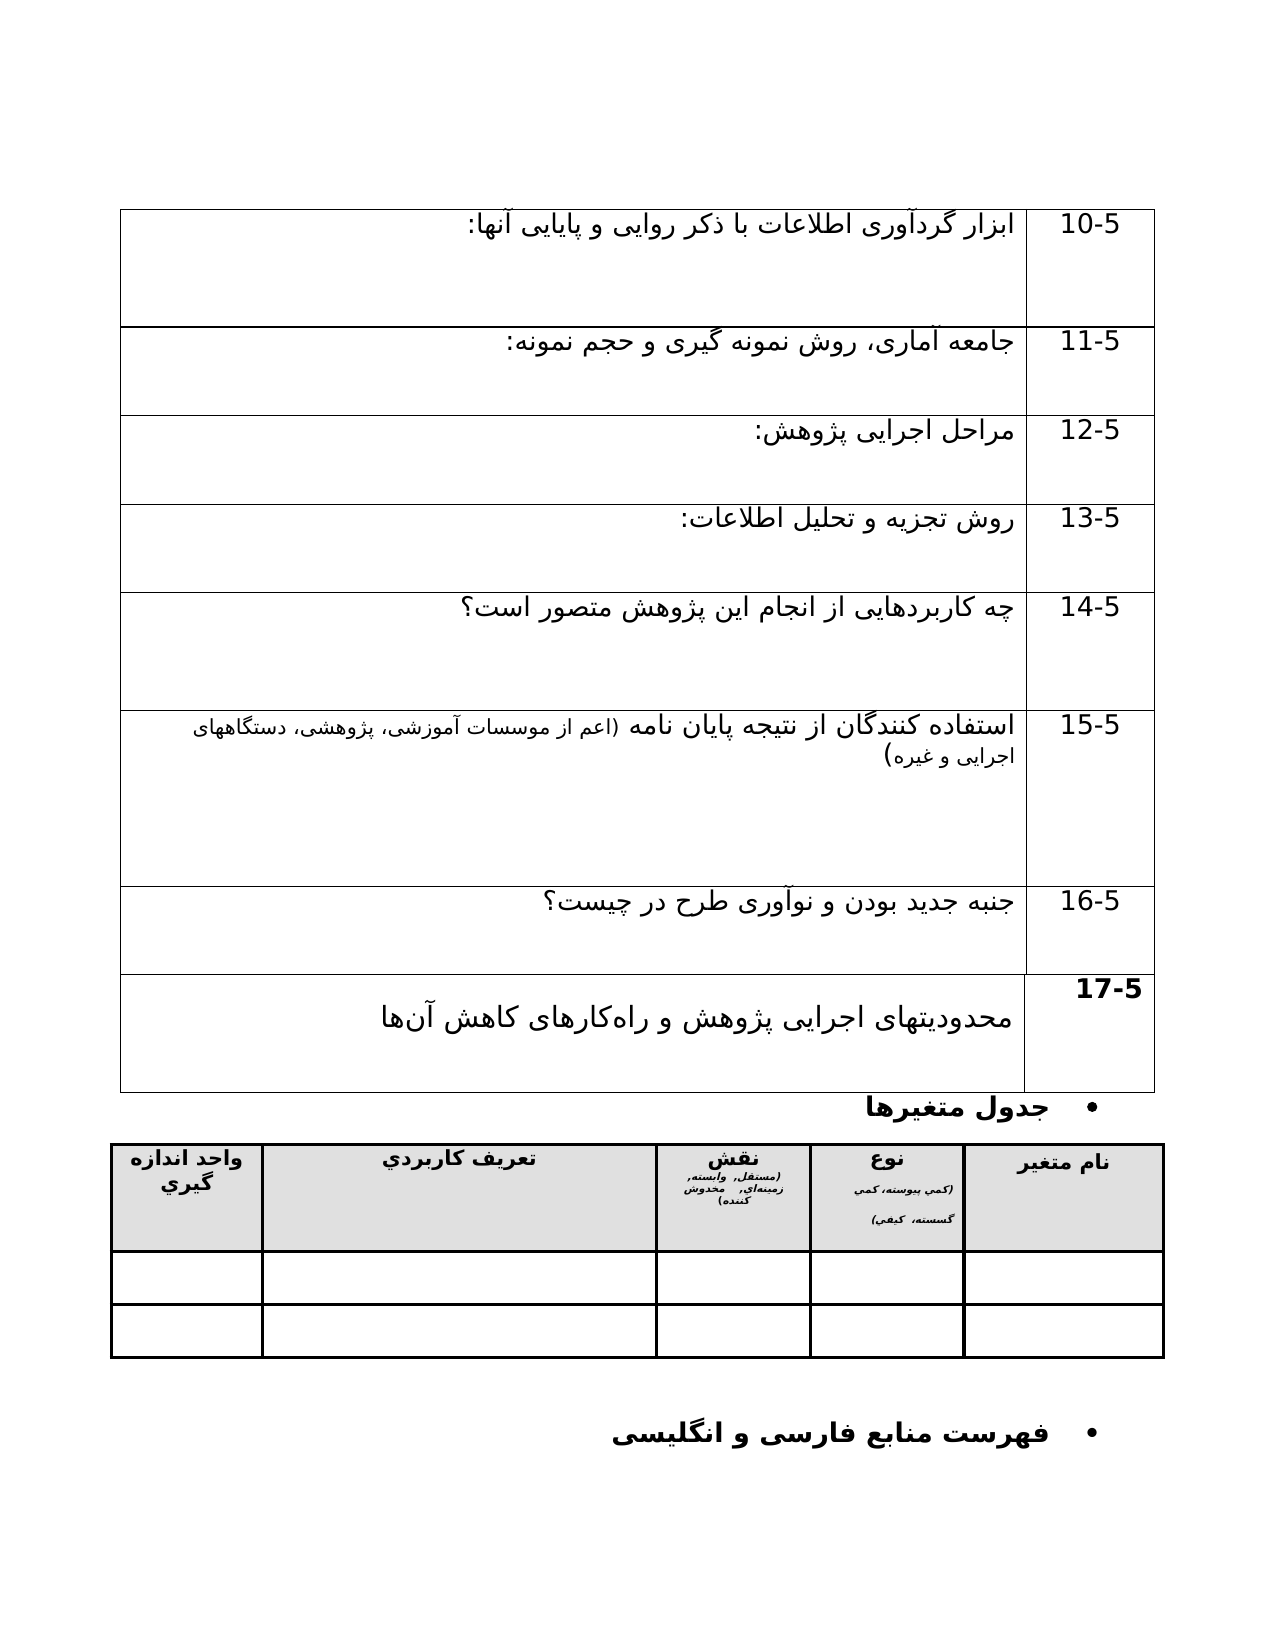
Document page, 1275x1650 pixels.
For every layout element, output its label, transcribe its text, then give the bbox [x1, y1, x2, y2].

table_cell مراحل اجرایی پژوهش: [121, 416, 1026, 503]
table_header 10-5 [1027, 210, 1154, 326]
table_cell 17-5 [1025, 975, 1154, 1092]
table_header تعريف کاربردي [264, 1146, 655, 1250]
list جدول متغيرها [150, 1093, 1087, 1122]
table_cell استفاده کنندگان از نتیجه پایان نامه (اعم از موسسات آموزشی، پژوهشی، دستگاههای اجرایی و غیره) [121, 711, 1026, 886]
table_cell چه کاربردهایی از انجام این پژوهش متصور است؟ [121, 593, 1026, 710]
table_cell 13-5 [1027, 505, 1154, 592]
table_cell [658, 1253, 809, 1303]
table_cell [264, 1253, 655, 1303]
table_cell جنبه جدید بودن و نوآوری طرح در چیست؟ [121, 887, 1026, 974]
table_cell 11-5 [1027, 328, 1154, 415]
table_cell 12-5 [1027, 416, 1154, 503]
table_cell جامعه آماری، روش نمونه گیری و حجم نمونه: [121, 328, 1026, 415]
table_cell روش تجزیه و تحلیل اطلاعات: [121, 505, 1026, 592]
table_header نام متغير [966, 1146, 1162, 1250]
table_header ابزار گردآوری اطلاعات با ذکر روایی و پایایی آنها: [121, 210, 1026, 326]
table_cell [264, 1306, 655, 1356]
table_cell [113, 1253, 261, 1303]
table_cell [812, 1253, 962, 1303]
table_cell محدوديتهای اجرايی پژوهش و راه‌کارهای کاهش آن‌ها [121, 975, 1024, 1092]
table_cell 15-5 [1027, 711, 1154, 886]
table_header نقش (مستقل, وابسته, زمينه‌اي, مخدوش كننده) [658, 1146, 809, 1250]
table_cell 14-5 [1027, 593, 1154, 710]
table_cell [812, 1306, 962, 1356]
table_cell [966, 1253, 1162, 1303]
table_header نوع (كمي پيوسته، كمي گسسته، كيفي) [812, 1146, 962, 1250]
table_cell [966, 1306, 1162, 1356]
table_cell [113, 1306, 261, 1356]
list فهرست منابع فارسی و انگلیسی [150, 1418, 1087, 1449]
table_cell [658, 1306, 809, 1356]
table_cell 16-5 [1027, 887, 1154, 974]
table_header واحد اندازه گيري [113, 1146, 261, 1250]
